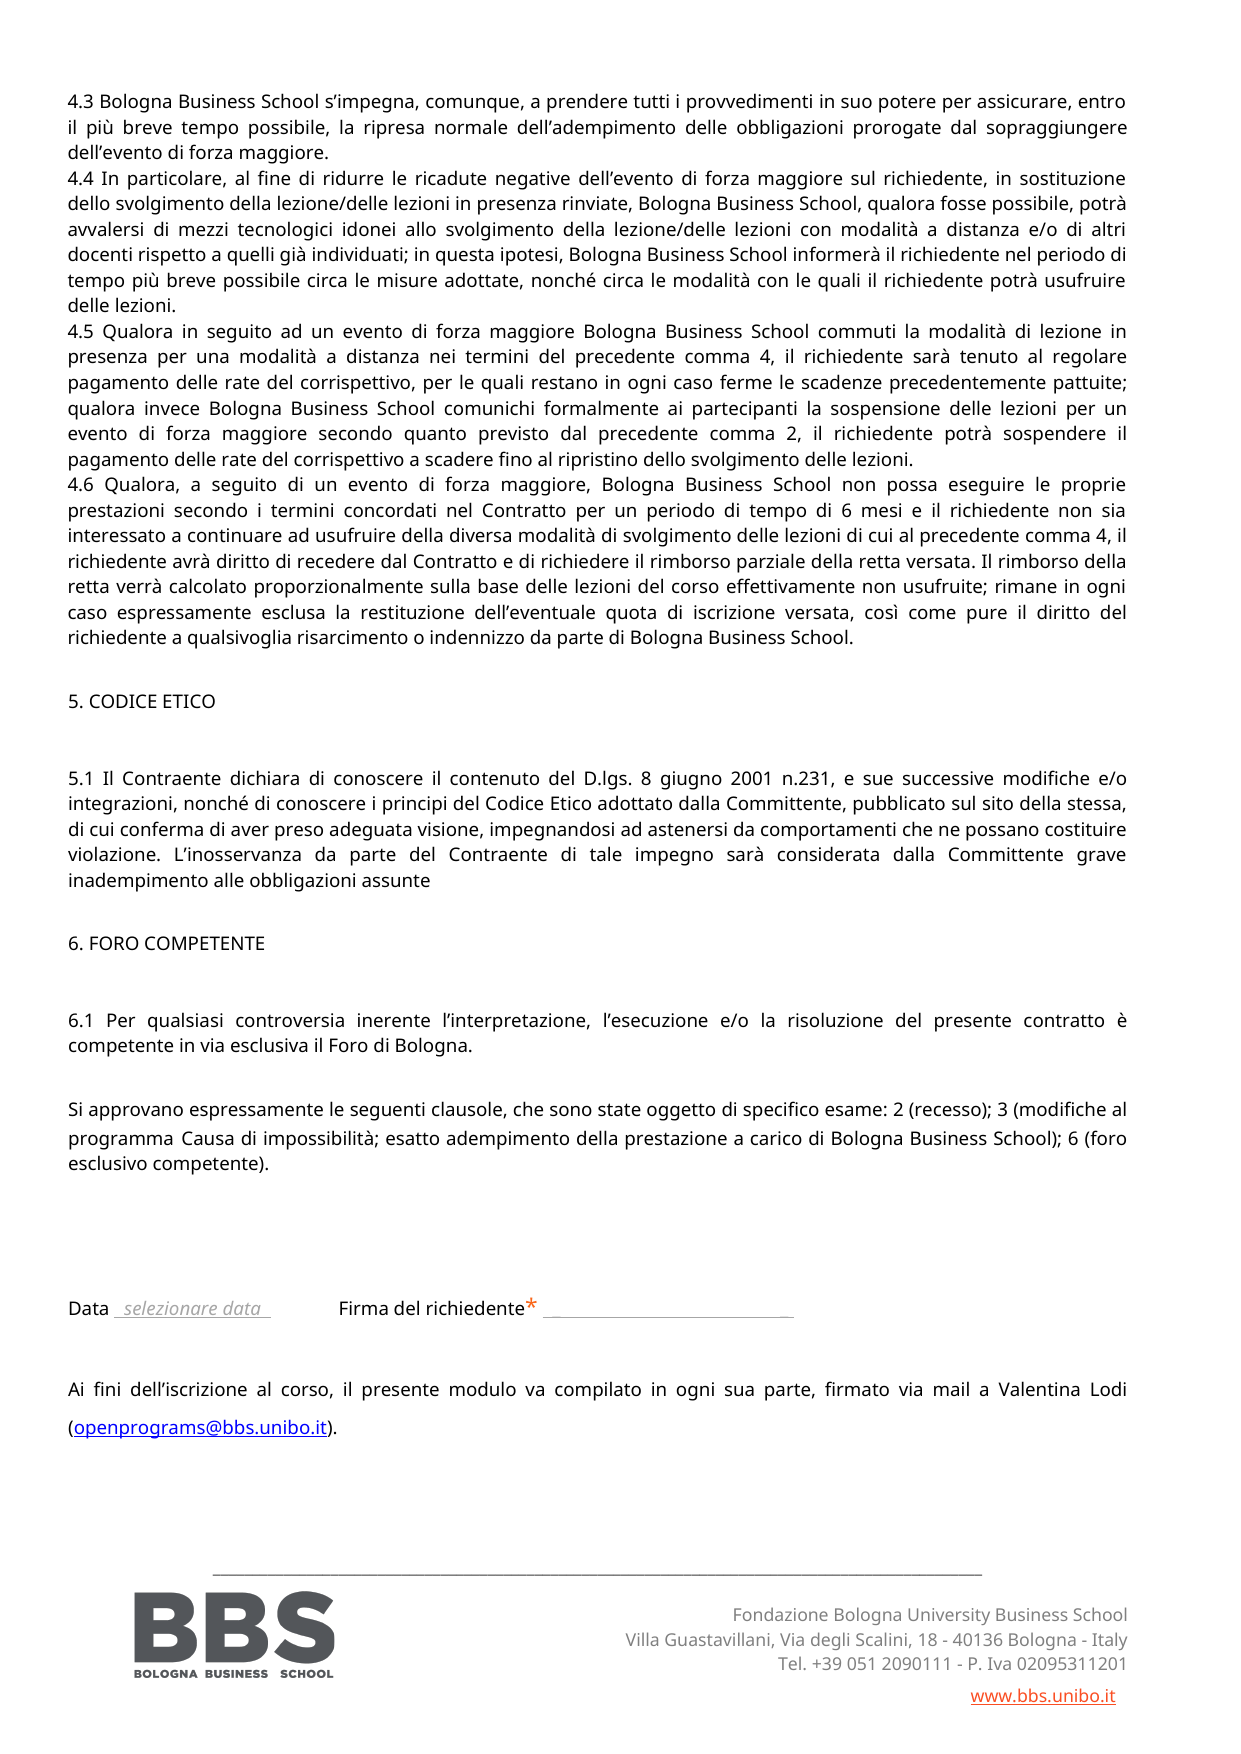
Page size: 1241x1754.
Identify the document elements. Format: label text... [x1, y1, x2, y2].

text 4.3 Bologna Business School s’impegna, comunque, a prendere tutti i provvedimenti in suo potere per assicurare, entro il più breve tempo possibile, la ripresa normale dell’adempimento delle obbligazioni prorogate dal sopraggiungere dell’evento di forza maggiore. [67, 89, 1128, 165]
text 4.4 In particolare, al fine di ridurre le ricadute negative dell’evento di forza maggiore sul richiedente, in sostituzione dello svolgimento della lezione/delle lezioni in presenza rinviate, Bologna Business School, qualora fosse possibile, potrà avvalersi di mezzi tecnologici idonei allo svolgimento della lezione/delle lezioni con modalità a distanza e/o di altri docenti rispetto a quelli già individuati; in questa ipotesi, Bologna Business School informerà il richiedente nel periodo di tempo più breve possibile circa le misure adottate, nonché circa le modalità con le quali il richiedente potrà usufruire delle lezioni. [67, 165, 1128, 318]
text 6.1 Per qualsiasi controversia inerente l’interpretazione, l’esecuzione e/o la risoluzione del presente contratto è competente in via esclusiva il Foro di Bologna. [68, 1007, 1128, 1058]
text 4.6 Qualora, a seguito di un evento di forza maggiore, Bologna Business School non possa eseguire le proprie prestazioni secondo i termini concordati nel Contratto per un periodo di tempo di 6 mesi e il richiedente non sia interessato a continuare ad usufruire della diversa modalità di svolgimento delle lezioni di cui al precedente comma 4, il richiedente avrà diritto di recedere dal Contratto e di richiedere il rimborso parziale della retta versata. Il rimborso della retta verrà calcolato proporzionalmente sulla base delle lezioni del corso effettivamente non usufruite; rimane in ogni caso espressamente esclusa la restituzione dell’eventuale quota di iscrizione versata, così come pure il diritto del richiedente a qualsivoglia risarcimento o indennizzo da parte di Bologna Business School. [67, 471, 1128, 650]
text 5.1 Il Contraente dichiara di conoscere il contenuto del D.lgs. 8 giugno 2001 n.231, e sue successive modifiche e/o integrazioni, nonché di conoscere i principi del Codice Etico adottato dalla Committente, pubblicato sul sito della stessa, di cui conferma di aver preso adeguata visione, impegnandosi ad astenersi da comportamenti che ne possano costituire violazione. L’inosservanza da parte del Contraente di tale impegno sarà considerata dalla Committente grave inadempimento alle obbligazioni assunte [68, 765, 1128, 892]
text Ai fini dell’iscrizione al corso, il presente modulo va compilato in ogni sua parte, firmato via mail a Valentina Lodi (openprograms@bbs.unibo.it). [68, 1376, 1128, 1440]
text Data Firma del richiedente* [68, 1291, 1128, 1322]
picture [134, 1591, 335, 1678]
text 5. CODICE ETICO [68, 688, 1128, 714]
text 4.5 Qualora in seguito ad un evento di forza maggiore Bologna Business School commuti la modalità di lezione in presenza per una modalità a distanza nei termini del precedente comma 4, il richiedente sarà tenuto al regolare pagamento delle rate del corrispettivo, per le quali restano in ogni caso ferme le scadenze precedentemente pattuite; qualora invece Bologna Business School comunichi formalmente ai partecipanti la sospensione delle lezioni per un evento di forza maggiore secondo quanto previsto dal precedente comma 2, il richiedente potrà sospendere il pagamento delle rate del corrispettivo a scadere fino al ripristino dello svolgimento delle lezioni. [67, 318, 1128, 471]
text 6. FORO COMPETENTE [68, 931, 1128, 956]
text Si approvano espressamente le seguenti clausole, che sono state oggetto di specifico esame: 2 (recesso); 3 (modifiche al programma Causa di impossibilità; esatto adempimento della prestazione a carico di Bologna Business School); 6 (foro esclusivo competente). [68, 1096, 1128, 1176]
